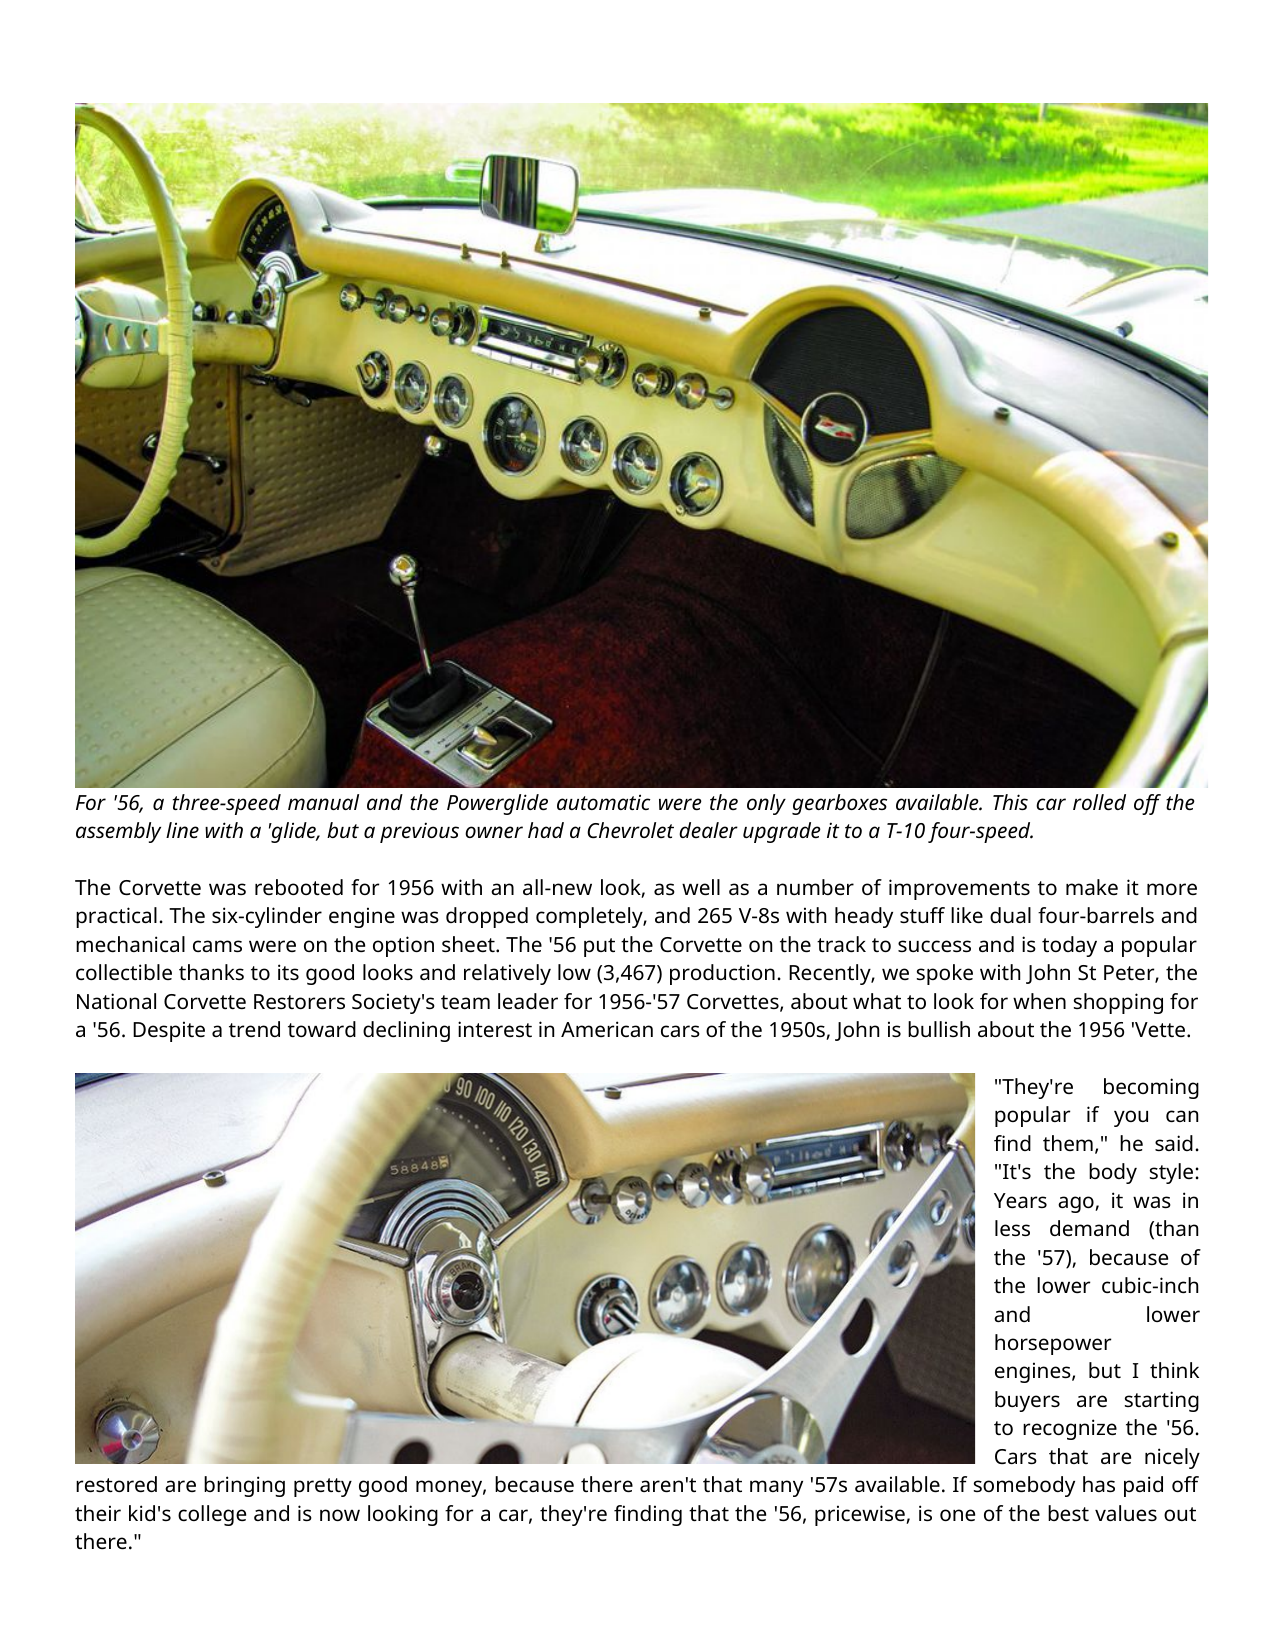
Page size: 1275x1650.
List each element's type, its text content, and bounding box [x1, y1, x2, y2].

text The Corvette was rebooted for 1956 with an all-new look, as well as a number of improvements to make it more practical. The six-cylinder engine was dropped completely, and 265 V-8s with heady stuff like dual four-barrels and mechanical cams were on the option sheet. The '56 put the Corvette on the track to success and is today a popular collectible thanks to its good looks and relatively low (3,467) production. Recently, we spoke with John St Peter, the National Corvette Restorers Society's team leader for 1956-'57 Corvettes, about what to look for when shopping for a '56. Despite a trend toward declining interest in American cars of the 1950s, John is bullish about the 1956 'Vette. [75, 873, 1200, 1044]
picture [75, 1073, 976, 1464]
text For '56, a three-speed manual and the Powerglide automatic were the only gearboxes available. This car rolled off the assembly line with a 'glide, but a previous owner had a Chevrolet dealer upgrade it to a T-10 four-speed. [75, 788, 1200, 845]
picture [75, 103, 1209, 788]
